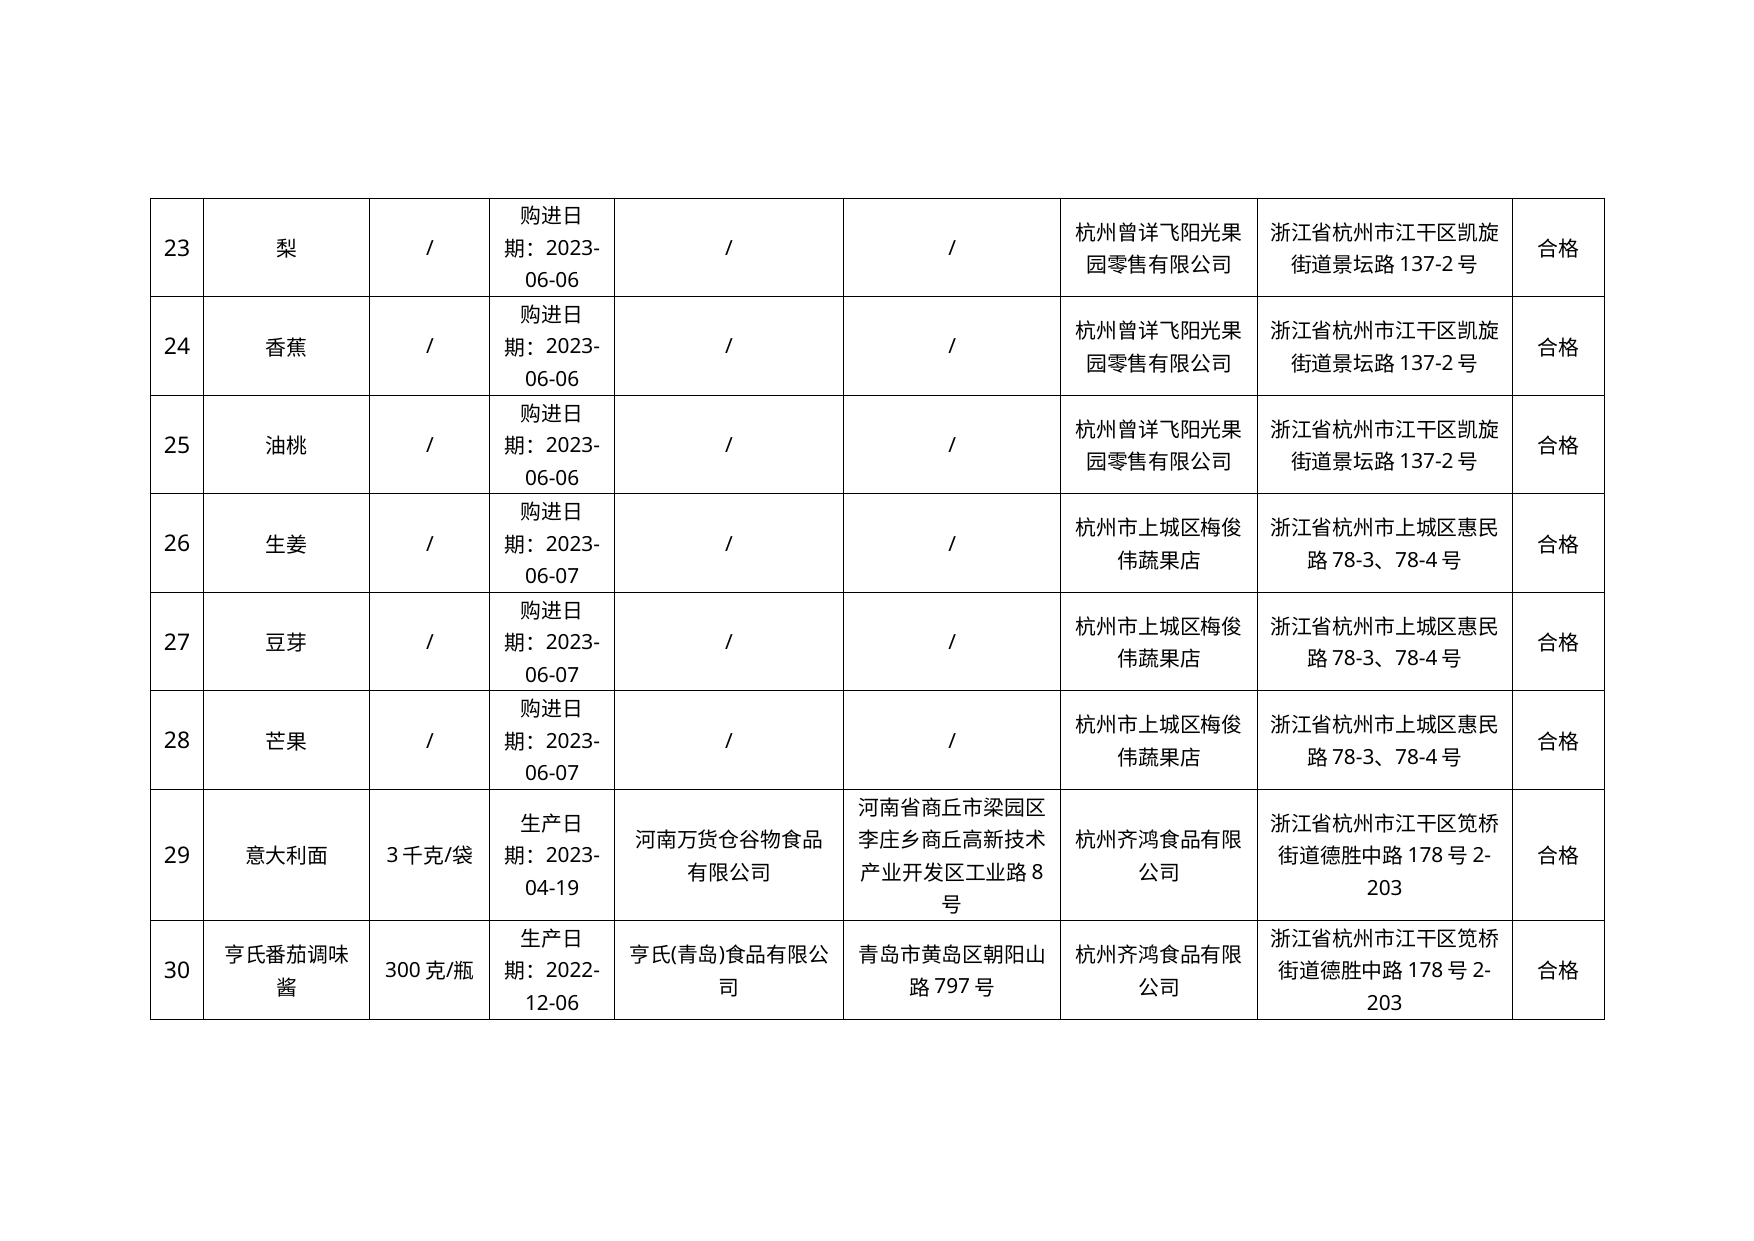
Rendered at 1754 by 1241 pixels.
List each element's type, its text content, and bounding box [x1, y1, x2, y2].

table_cell / [844, 494, 1060, 592]
table_cell 杭州曾详飞阳光果园零售有限公司 [1061, 396, 1257, 493]
table_cell 23 [151, 199, 203, 296]
table_cell 杭州市上城区梅俊伟蔬果店 [1061, 593, 1257, 690]
table_cell / [615, 593, 843, 690]
table_cell 杭州市上城区梅俊伟蔬果店 [1061, 691, 1257, 789]
table_cell 亨氏(青岛)食品有限公司 [615, 921, 843, 1018]
table_cell 合格 [1513, 790, 1604, 920]
table_cell 杭州齐鸿食品有限公司 [1061, 921, 1257, 1018]
table_cell 27 [151, 593, 203, 690]
table_cell / [844, 396, 1060, 493]
table_cell 生产日期：2023-04-19 [490, 790, 614, 920]
table_cell 3千克/袋 [370, 790, 489, 920]
table_cell 生产日期：2022-12-06 [490, 921, 614, 1018]
table_cell 合格 [1513, 593, 1604, 690]
table_cell / [844, 691, 1060, 789]
table_cell 合格 [1513, 297, 1604, 395]
table_cell 豆芽 [204, 593, 369, 690]
table_cell 杭州曾详飞阳光果园零售有限公司 [1061, 297, 1257, 395]
table_cell / [370, 494, 489, 592]
table_cell 浙江省杭州市江干区凯旋街道景坛路137-2号 [1258, 396, 1512, 493]
table_cell 杭州市上城区梅俊伟蔬果店 [1061, 494, 1257, 592]
table_cell / [615, 396, 843, 493]
table_cell 浙江省杭州市上城区惠民路78-3、78-4号 [1258, 691, 1512, 789]
table_cell 购进日期：2023-06-06 [490, 199, 614, 296]
table_cell 合格 [1513, 494, 1604, 592]
table_cell 24 [151, 297, 203, 395]
table_cell / [370, 593, 489, 690]
table_cell 亨氏番茄调味酱 [204, 921, 369, 1018]
table_cell 26 [151, 494, 203, 592]
table_cell 购进日期：2023-06-06 [490, 297, 614, 395]
table_cell 青岛市黄岛区朝阳山路797号 [844, 921, 1060, 1018]
table_cell 购进日期：2023-06-07 [490, 593, 614, 690]
table_cell / [370, 199, 489, 296]
table_cell 浙江省杭州市上城区惠民路78-3、78-4号 [1258, 494, 1512, 592]
table_cell / [844, 199, 1060, 296]
table_cell 意大利面 [204, 790, 369, 920]
table_cell 合格 [1513, 396, 1604, 493]
table_cell 28 [151, 691, 203, 789]
table_cell 购进日期：2023-06-07 [490, 691, 614, 789]
table_cell 浙江省杭州市江干区笕桥街道德胜中路178号2-203 [1258, 790, 1512, 920]
table_cell / [370, 396, 489, 493]
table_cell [1258, 199, 1512, 296]
table_cell 29 [151, 790, 203, 920]
table_cell 杭州齐鸿食品有限公司 [1061, 790, 1257, 920]
table_cell 香蕉 [204, 297, 369, 395]
table_cell 油桃 [204, 396, 369, 493]
table_cell / [844, 297, 1060, 395]
table_cell / [844, 593, 1060, 690]
table_cell / [370, 297, 489, 395]
table_cell / [615, 297, 843, 395]
table_cell 生姜 [204, 494, 369, 592]
table_cell 合格 [1513, 921, 1604, 1018]
table_cell 购进日期：2023-06-06 [490, 396, 614, 493]
table_cell 合格 [1513, 199, 1604, 296]
table_cell 浙江省杭州市上城区惠民路78-3、78-4号 [1258, 593, 1512, 690]
table_cell / [615, 199, 843, 296]
table_cell / [615, 494, 843, 592]
table_cell / [615, 691, 843, 789]
table_cell 梨 [204, 199, 369, 296]
table_cell 河南万货仓谷物食品有限公司 [615, 790, 843, 920]
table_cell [1258, 921, 1512, 1018]
table_cell 25 [151, 396, 203, 493]
table_cell 300克/瓶 [370, 921, 489, 1018]
table_cell 30 [151, 921, 203, 1018]
table_cell 杭州曾详飞阳光果园零售有限公司 [1061, 199, 1257, 296]
table_cell 合格 [1513, 691, 1604, 789]
table_cell 购进日期：2023-06-07 [490, 494, 614, 592]
table_cell 芒果 [204, 691, 369, 789]
table_cell 浙江省杭州市江干区凯旋街道景坛路137-2号 [1258, 297, 1512, 395]
table_cell 河南省商丘市梁园区李庄乡商丘高新技术产业开发区工业路8号 [844, 790, 1060, 920]
table_cell / [370, 691, 489, 789]
